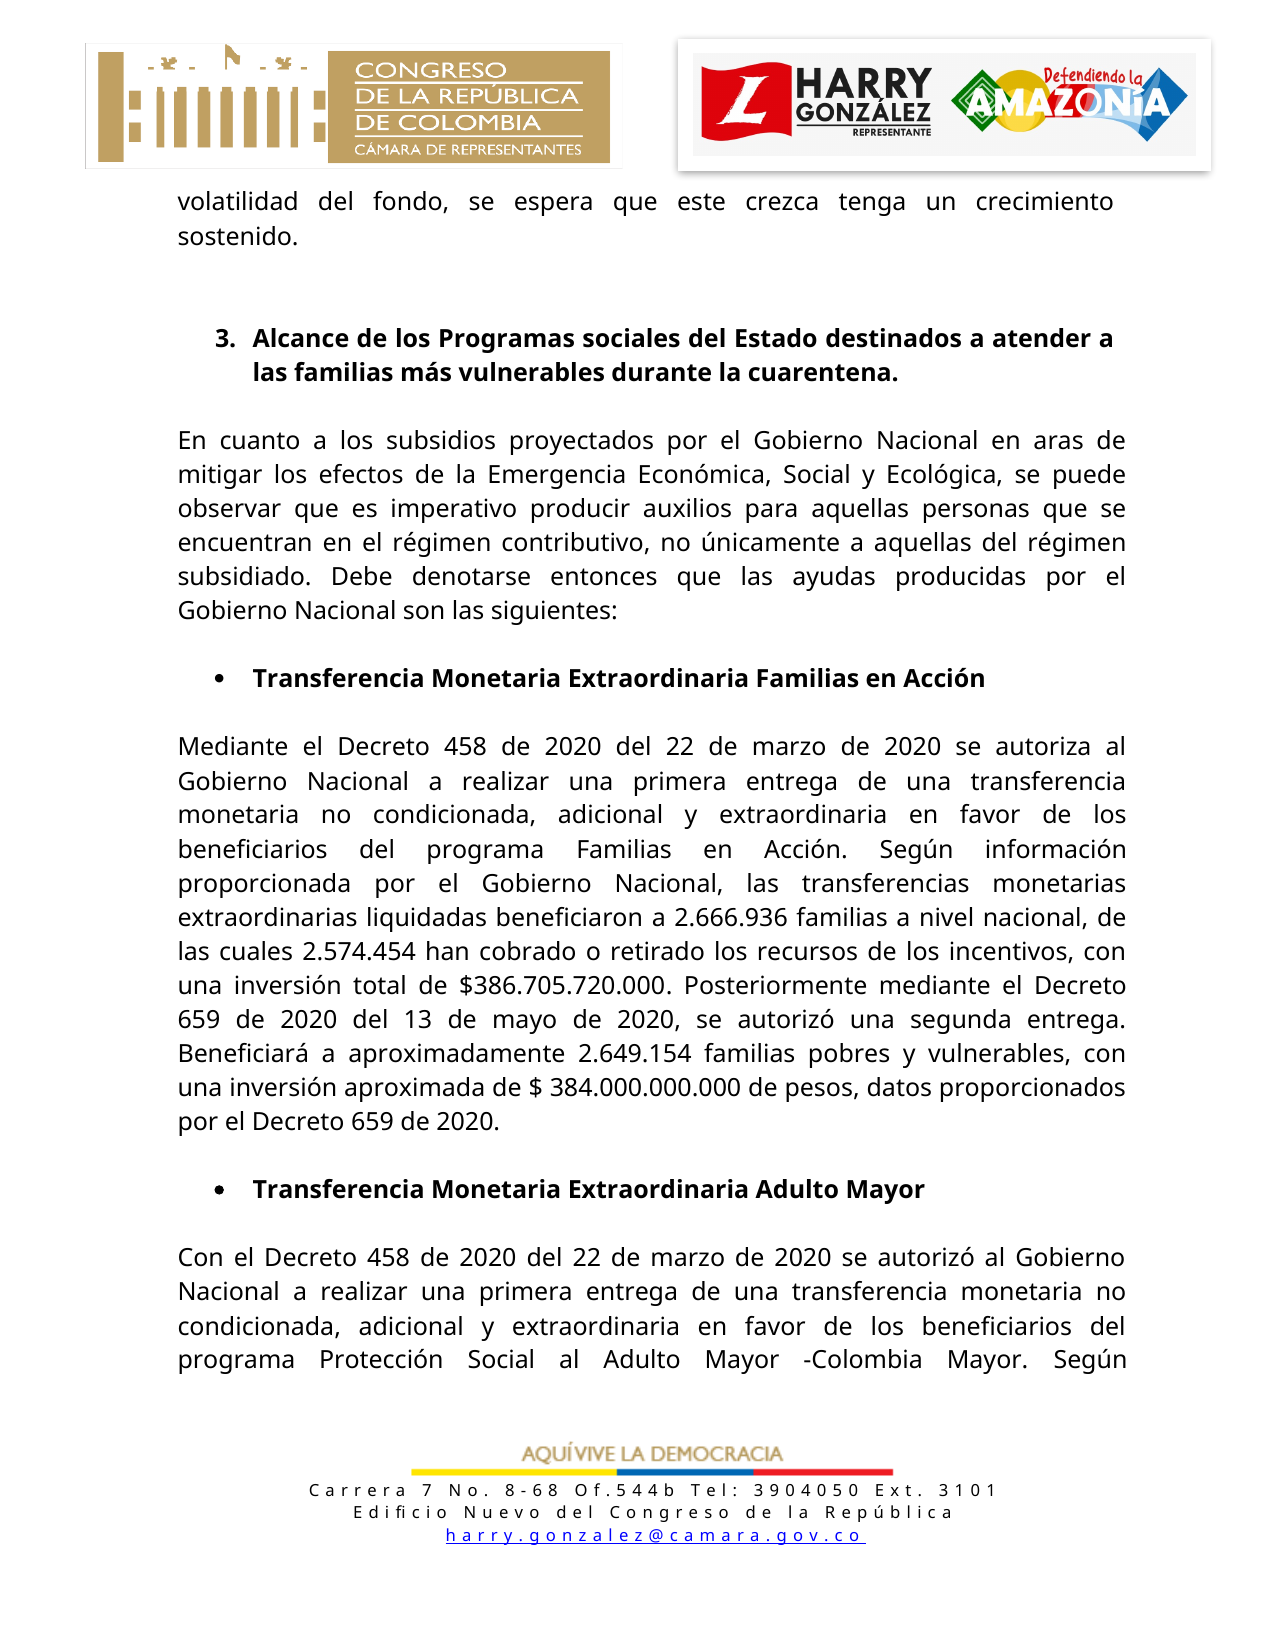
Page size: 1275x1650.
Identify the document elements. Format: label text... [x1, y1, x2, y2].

list Alcance de los Programas sociales del Estado destinados a atender a las familias más vulnerables durante la cuarentena. [215, 320, 1115, 388]
picture [85, 43, 623, 169]
list Transferencia Monetaria Extraordinaria Adulto Mayor [215, 1172, 1127, 1206]
text Mediante el Decreto 458 de 2020 del 22 de marzo de 2020 se autoriza al Gobierno Nacional a realizar una primera entrega de una transferencia monetaria no condicionada, adicional y extraordinaria en favor de los beneficiarios del programa Familias en Acción. Según información proporcionada por el Gobierno Nacional, las transferencias monetarias extraordinarias liquidadas beneficiaron a 2.666.936 familias a nivel nacional, de las cuales 2.574.454 han cobrado o retirado los recursos de los incentivos, con una inversión total de $386.705.720.000. Posteriormente mediante el Decreto 659 de 2020 del 13 de mayo de 2020, se autorizó una segunda entrega. Beneficiará a aproximadamente 2.649.154 familias pobres y vulnerables, con una inversión aproximada de $ 384.000.000.000 de pesos, datos proporcionados por el Decreto 659 de 2020. [177, 729, 1127, 1138]
picture [396, 1434, 908, 1479]
list Transferencia Monetaria Extraordinaria Familias en Acción [215, 661, 1127, 695]
text En cuanto a los subsidios proyectados por el Gobierno Nacional en aras de mitigar los efectos de la Emergencia Económica, Social y Ecológica, se puede observar que es imperativo producir auxilios para aquellas personas que se encuentran en el régimen contributivo, no únicamente a aquellas del régimen subsidiado. Debe denotarse entonces que las ayudas producidas por el Gobierno Nacional son las siguientes: [177, 422, 1127, 627]
picture [693, 53, 1196, 156]
